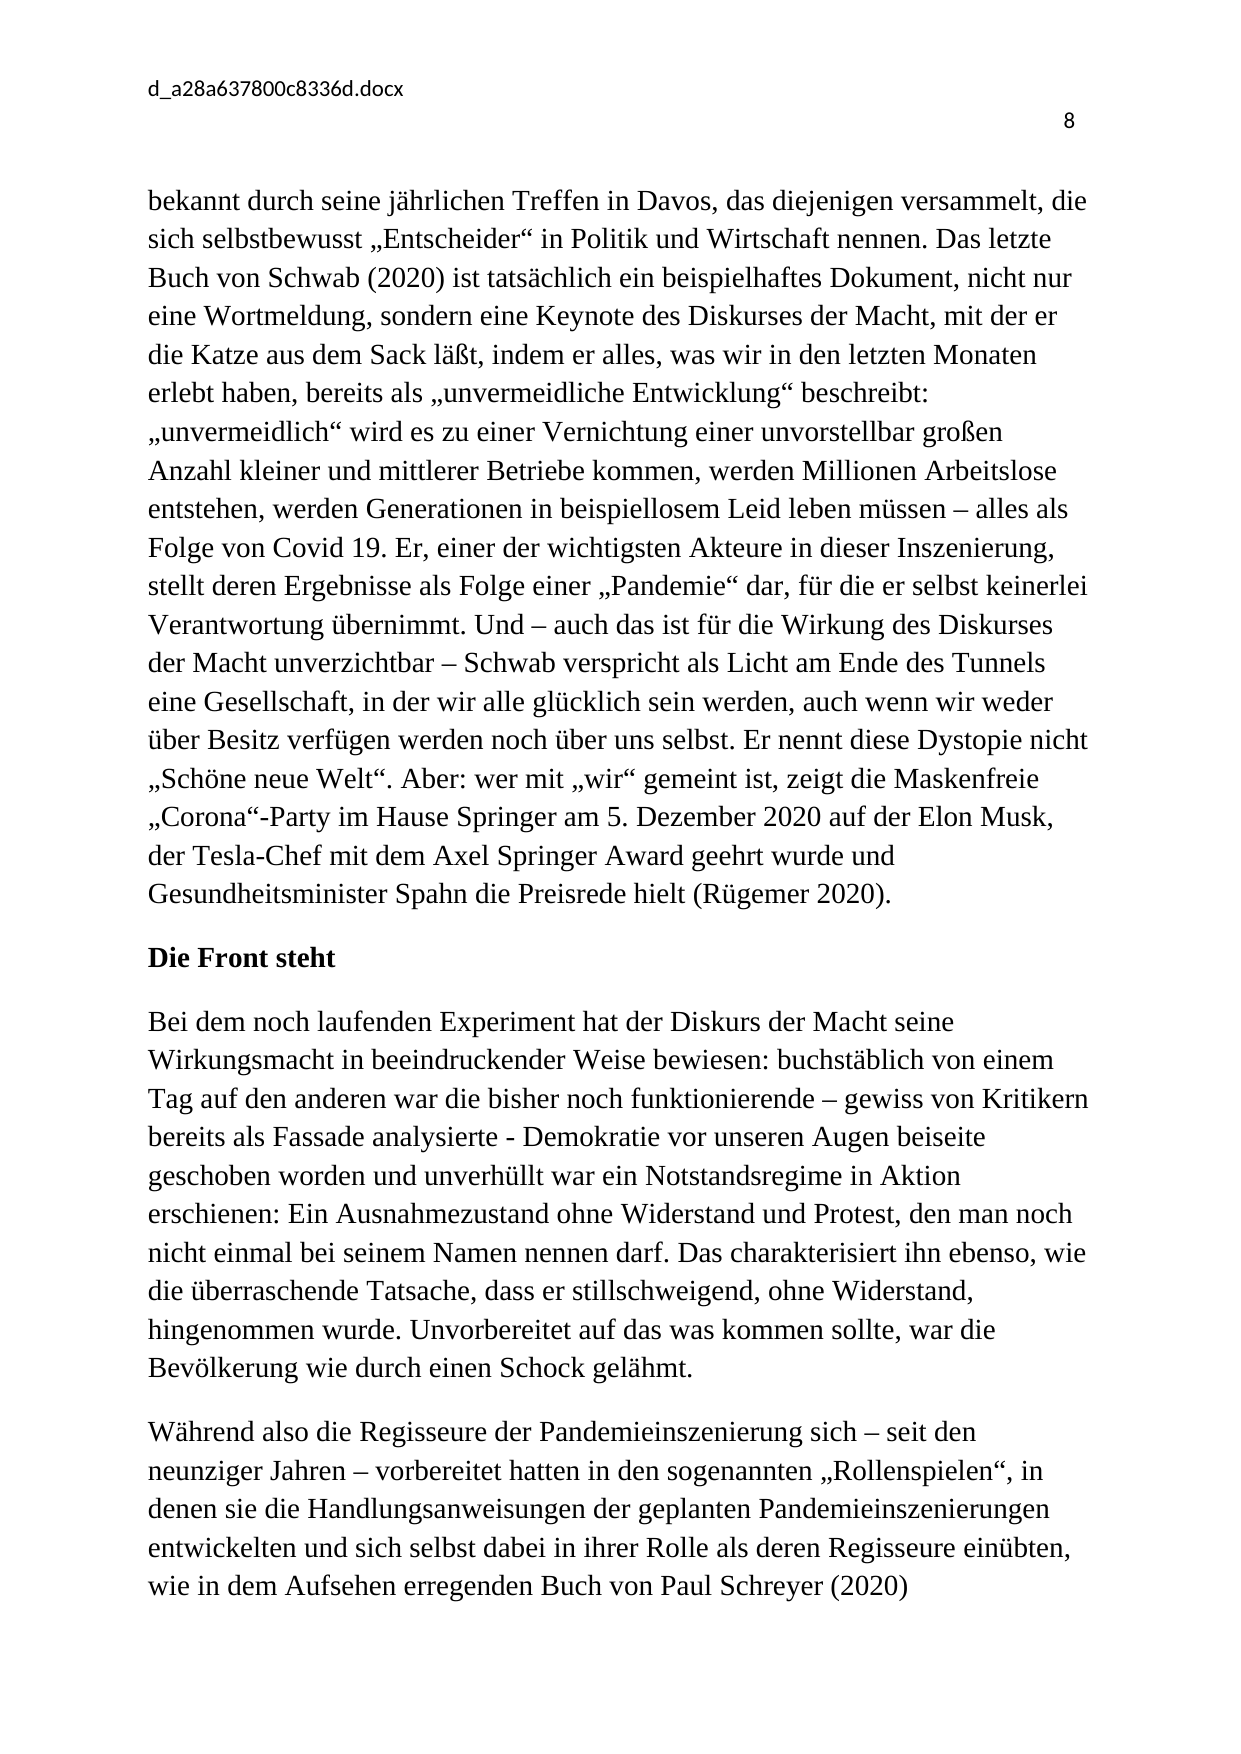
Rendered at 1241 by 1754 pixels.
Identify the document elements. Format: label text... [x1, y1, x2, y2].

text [148, 1414, 1093, 1602]
text Die Front steht [148, 940, 1093, 974]
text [148, 183, 1093, 910]
text Bei dem noch laufenden Experiment hat der Diskurs der Macht seine Wirkungsmacht in beeindruckender Weise bewiesen: buchstäblich von einem Tag auf den anderen war die bisher noch funktionierende – gewiss von Kritikern bereits als Fassade analysierte - Demokratie vor unseren Augen beiseite geschoben worden und unverhüllt war ein Notstandsregime in Aktion erschienen: Ein Ausnahmezustand ohne Widerstand und Protest, den man noch nicht einmal bei seinem Namen nennen darf. Das charakterisiert ihn ebenso, wie die überraschende Tatsache, dass er stillschweigend, ohne Widerstand, hingenommen wurde. Unvorbereitet auf das was kommen sollte, war die Bevölkerung wie durch einen Schock gelähmt. [148, 1004, 1093, 1384]
